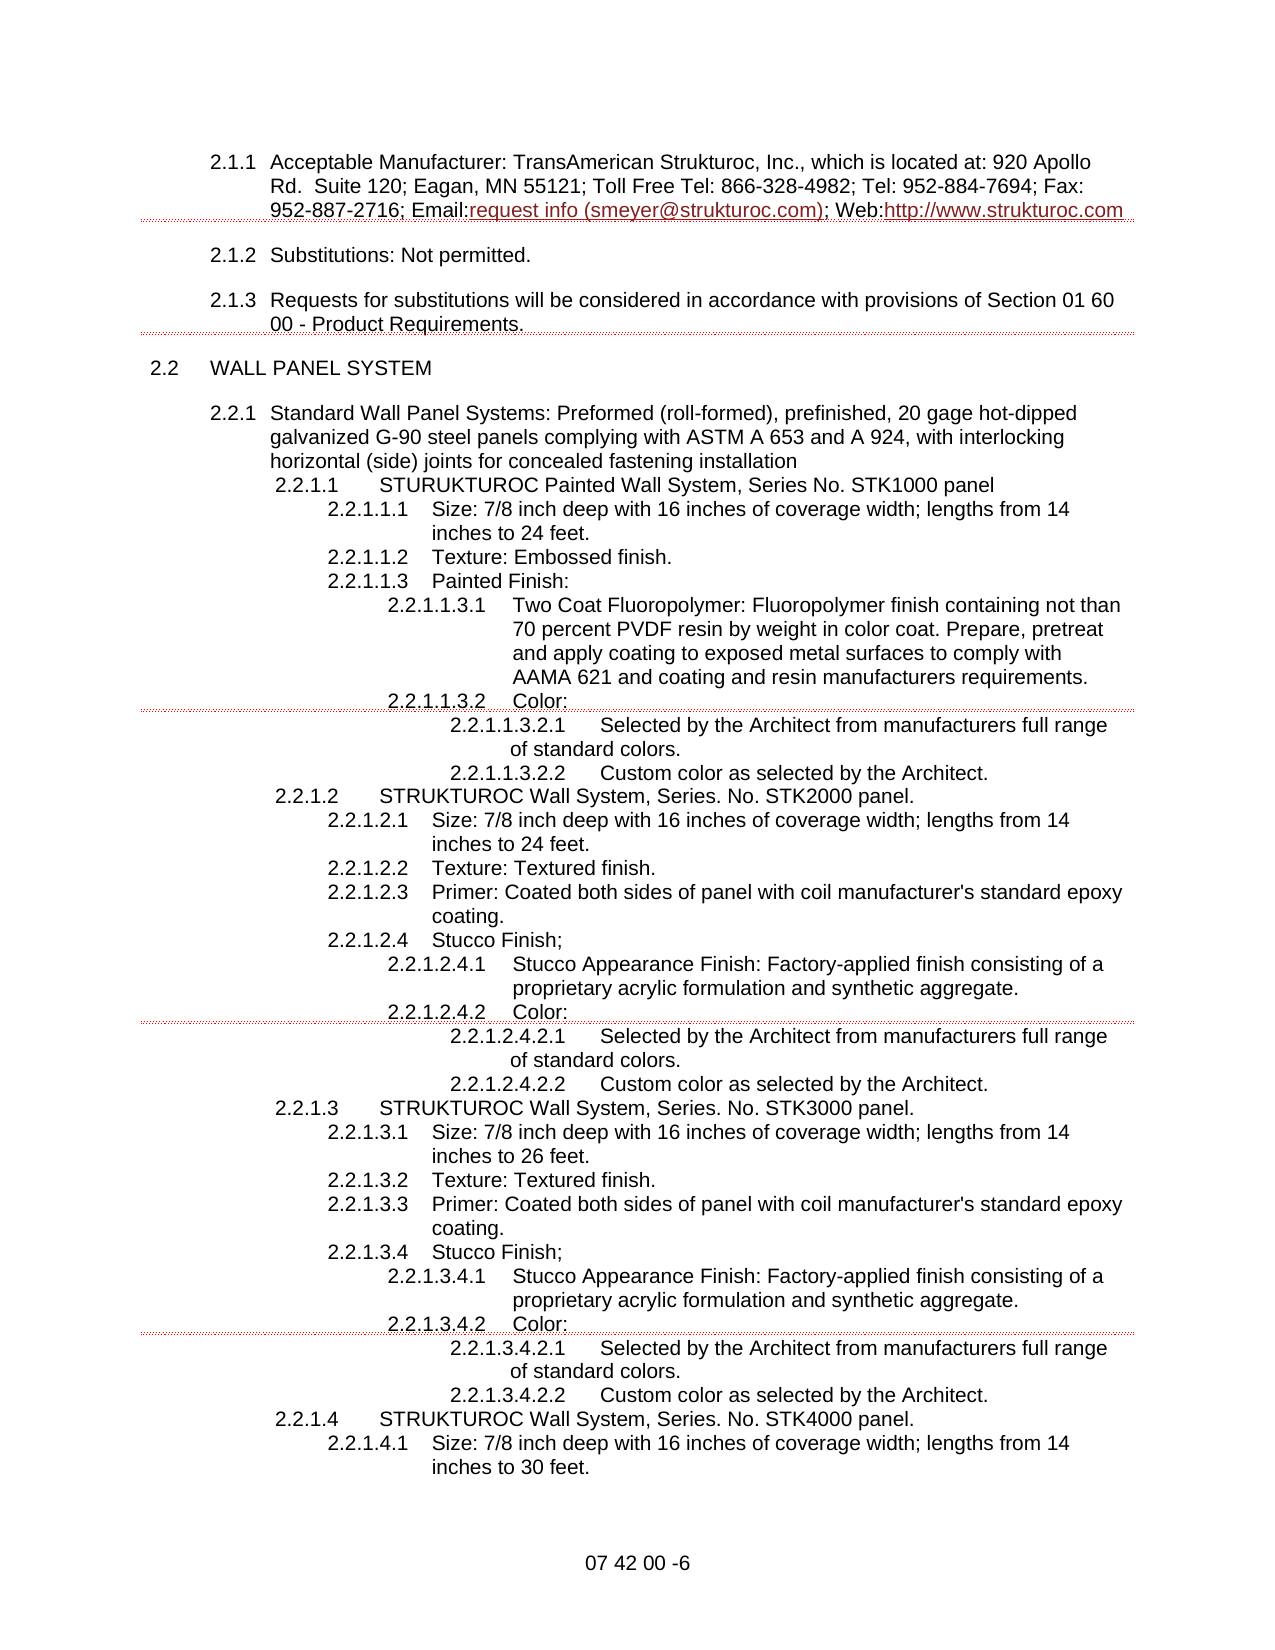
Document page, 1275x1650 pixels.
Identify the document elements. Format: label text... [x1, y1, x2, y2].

list Stucco Finish; [327, 1239, 1125, 1263]
list STURUKTUROC Painted Wall System, Series No. STK1000 panel [275, 473, 1125, 497]
list STRUKTUROC Wall System, Series. No. STK4000 panel. [275, 1407, 1125, 1431]
list Selected by the Architect from manufacturers full range of standard colors. [450, 1335, 1125, 1383]
list Two Coat Fluoropolymer: Fluoropolymer finish containing not than 70 percent PVDF resin by weight in color coat. Prepare, pretreat and apply coating to exposed metal surfaces to comply with AAMA 621 and coating and resin manufacturers requirements. [387, 593, 1125, 688]
list STRUKTUROC Wall System, Series. No. STK3000 panel. [275, 1096, 1125, 1120]
list Texture: Textured finish. [327, 1168, 1125, 1192]
list Size: 7/8 inch deep with 16 inches of coverage width; lengths from 14 inches to 26 feet. [327, 1120, 1125, 1168]
list Requests for substitutions will be considered in accordance with provisions of Section 01 60 00 - Product Requirements. [210, 287, 1125, 335]
list Standard Wall Panel Systems: Preformed (roll-formed), prefinished, 20 gage hot-dipped galvanized G-90 steel panels complying with ASTM A 653 and A 924, with interlocking horizontal (side) joints for concealed fastening installation [210, 401, 1125, 473]
list STRUKTUROC Wall System, Series. No. STK2000 panel. [275, 784, 1125, 808]
list Color: [387, 688, 1125, 712]
list Texture: Embossed finish. [327, 545, 1125, 569]
list Acceptable Manufacturer: TransAmerican Strukturoc, Inc., which is located at: 920 Apollo Rd. Suite 120; Eagan, MN 55121; Toll Free Tel: 866-328-4982; Tel: 952-884-7694; Fax: 952-887-2716; Email: request info (smeyer@strukturoc.com); Web: http://www.strukturoc.com [210, 150, 1125, 222]
list Size: 7/8 inch deep with 16 inches of coverage width; lengths from 14 inches to 24 feet. [327, 808, 1125, 856]
list Stucco Appearance Finish: Factory-applied finish consisting of a proprietary acrylic formulation and synthetic aggregate. [387, 1263, 1125, 1311]
list Color: [387, 1311, 1125, 1335]
list Selected by the Architect from manufacturers full range of standard colors. [450, 1024, 1125, 1072]
list Custom color as selected by the Architect. [450, 760, 1125, 784]
list Selected by the Architect from manufacturers full range of standard colors. [450, 712, 1125, 760]
list Size: 7/8 inch deep with 16 inches of coverage width; lengths from 14 inches to 30 feet. [327, 1431, 1125, 1479]
list Primer: Coated both sides of panel with coil manufacturer's standard epoxy coating. [327, 880, 1125, 928]
list Substitutions: Not permitted. [210, 243, 1125, 267]
list Custom color as selected by the Architect. [450, 1072, 1125, 1096]
list WALL PANEL SYSTEM [150, 356, 1125, 380]
list Texture: Textured finish. [327, 856, 1125, 880]
list Size: 7/8 inch deep with 16 inches of coverage width; lengths from 14 inches to 24 feet. [327, 497, 1125, 545]
list Color: [387, 1000, 1125, 1024]
list Stucco Finish; [327, 928, 1125, 952]
list Painted Finish: [327, 569, 1125, 593]
list Stucco Appearance Finish: Factory-applied finish consisting of a proprietary acrylic formulation and synthetic aggregate. [387, 952, 1125, 1000]
list Custom color as selected by the Architect. [450, 1383, 1125, 1407]
list Primer: Coated both sides of panel with coil manufacturer's standard epoxy coating. [327, 1192, 1125, 1239]
